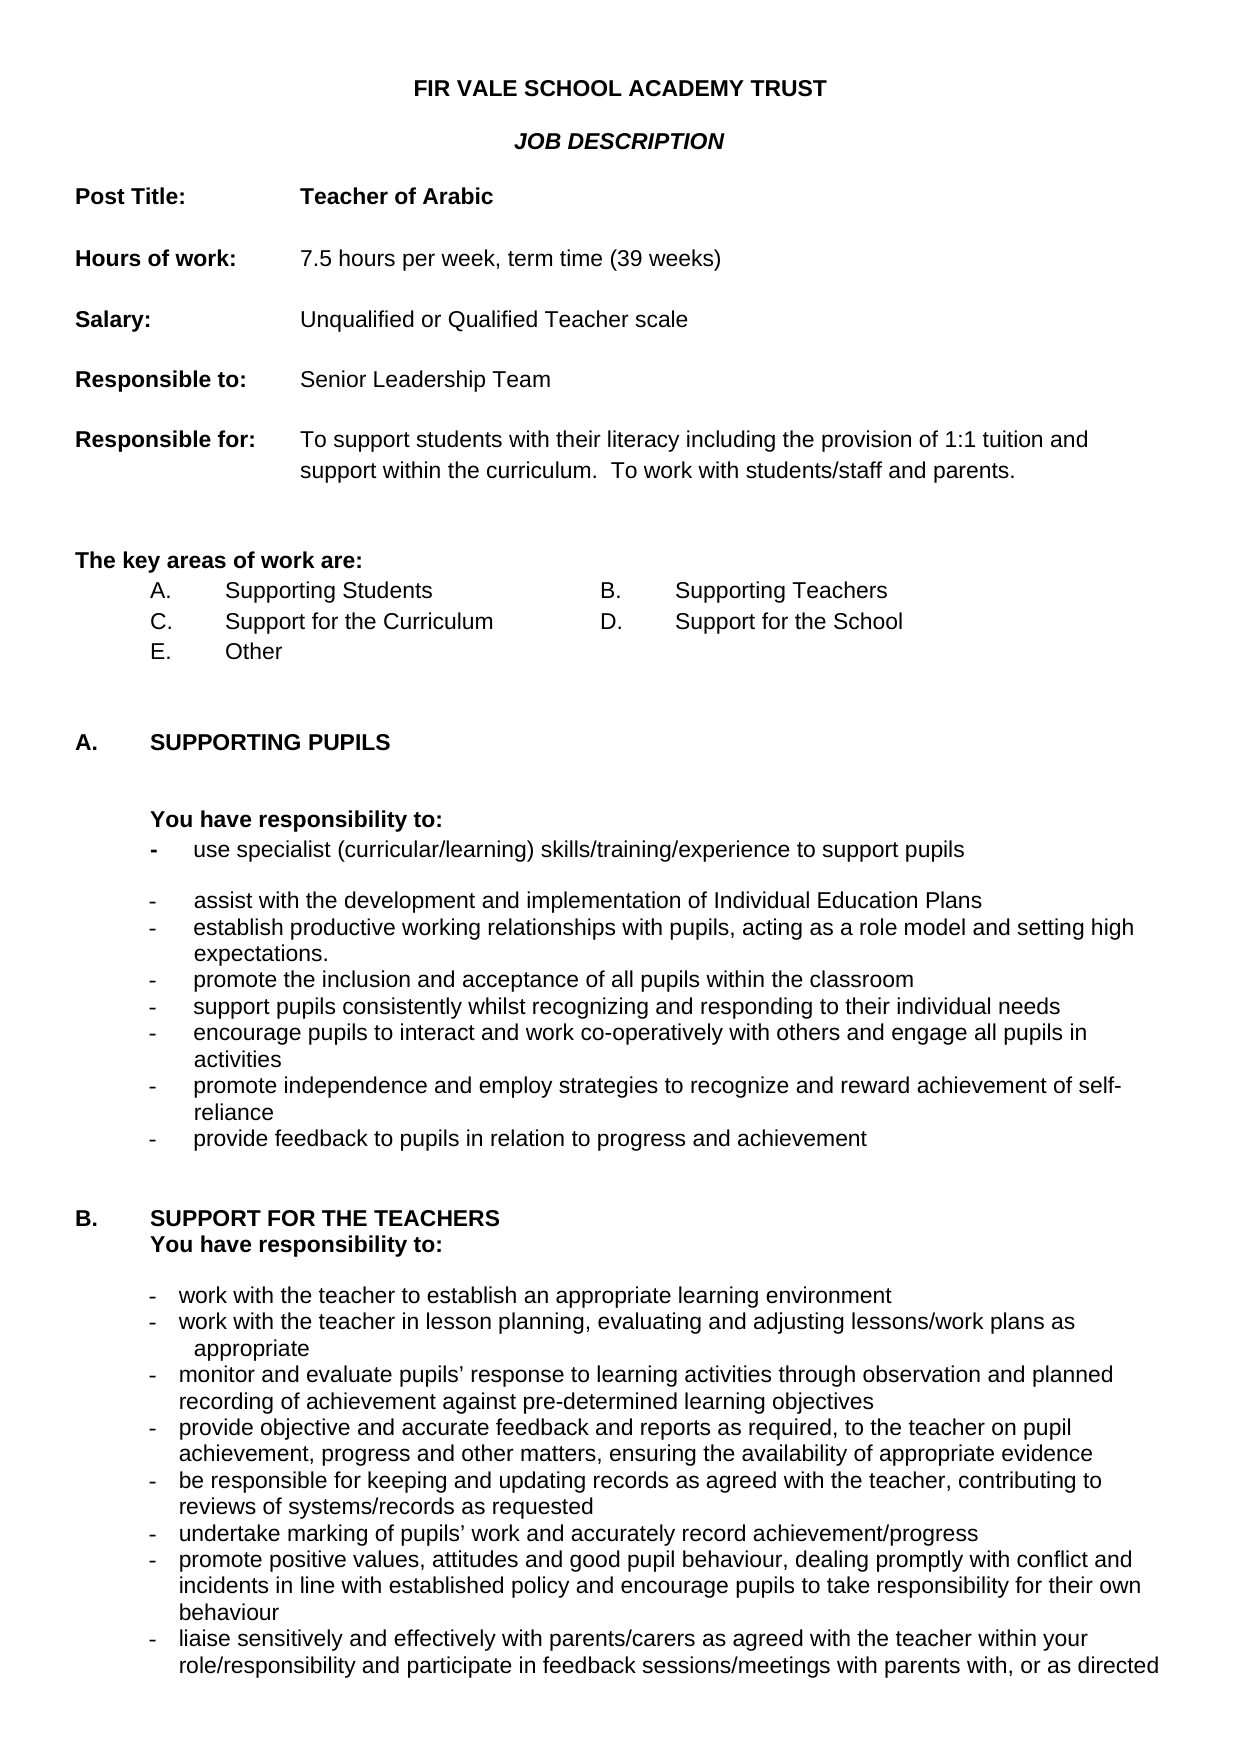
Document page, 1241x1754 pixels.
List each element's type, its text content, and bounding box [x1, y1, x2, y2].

list promote the inclusion and acceptance of all pupils within the classroom [148, 966, 1165, 993]
text You have responsibility to: - use specialist (curricular/learning) skills/training/experience to support pupils [150, 806, 1165, 862]
text Post Title: Teacher of Arabic [75, 183, 1165, 209]
list provide feedback to pupils in relation to progress and achievement [148, 1125, 1165, 1151]
list assist with the development and implementation of Individual Education Plans [148, 887, 1165, 914]
list support pupils consistently whilst recognizing and responding to their individual needs [148, 993, 1165, 1019]
list undertake marking of pupils’ work and accurately record achievement/progress [148, 1519, 1165, 1546]
text C. Support for the Curriculum D. Support for the School [75, 608, 1165, 634]
title JOB DESCRIPTION [75, 128, 1165, 154]
text Salary: Unqualified or Qualified Teacher scale [75, 306, 1165, 332]
list work with the teacher in lesson planning, evaluating and adjusting lessons/work plans as appropriate [148, 1308, 1165, 1361]
list provide objective and accurate feedback and reports as required, to the teacher on pupil achievement, progress and other matters, ensuring the availability of appropriate evidence [148, 1414, 1165, 1467]
list SUPPORTING PUPILS [75, 728, 1165, 755]
title FIR VALE SCHOOL ACADEMY TRUST [75, 75, 1165, 101]
list SUPPORT FOR THE TEACHERS [75, 1204, 1165, 1231]
text A. Supporting Students B. Supporting Teachers [75, 577, 1165, 604]
list promote independence and employ strategies to recognize and reward achievement of self-reliance [148, 1072, 1165, 1125]
list promote positive values, attitudes and good pupil behaviour, dealing promptly with conflict and incidents in line with established policy and encourage pupils to take responsibility for their own behaviour [148, 1546, 1165, 1625]
list liaise sensitively and effectively with parents/carers as agreed with the teacher within your role/responsibility and participate in feedback sessions/meetings with parents with, or as directed [148, 1625, 1165, 1678]
text You have responsibility to: [75, 1231, 1165, 1257]
text Responsible for: To support students with their literacy including the provision of 1:1 tuition and support within the curriculum. To work with students/staff and parents. [75, 426, 1165, 483]
text E. Other [75, 638, 1165, 664]
text Responsible to: Senior Leadership Team [75, 366, 1165, 392]
list encourage pupils to interact and work co-operatively with others and engage all pupils in activities [148, 1019, 1165, 1072]
text The key areas of work are: [75, 547, 1165, 574]
list be responsible for keeping and updating records as agreed with the teacher, contributing to reviews of systems/records as requested [148, 1467, 1165, 1519]
list monitor and evaluate pupils’ response to learning activities through observation and planned recording of achievement against pre-determined learning objectives [148, 1361, 1165, 1414]
list establish productive working relationships with pupils, acting as a role model and setting high expectations. [148, 914, 1165, 966]
list work with the teacher to establish an appropriate learning environment [148, 1282, 1165, 1308]
text Hours of work: 7.5 hours per week, term time (39 weeks) [75, 245, 1165, 272]
